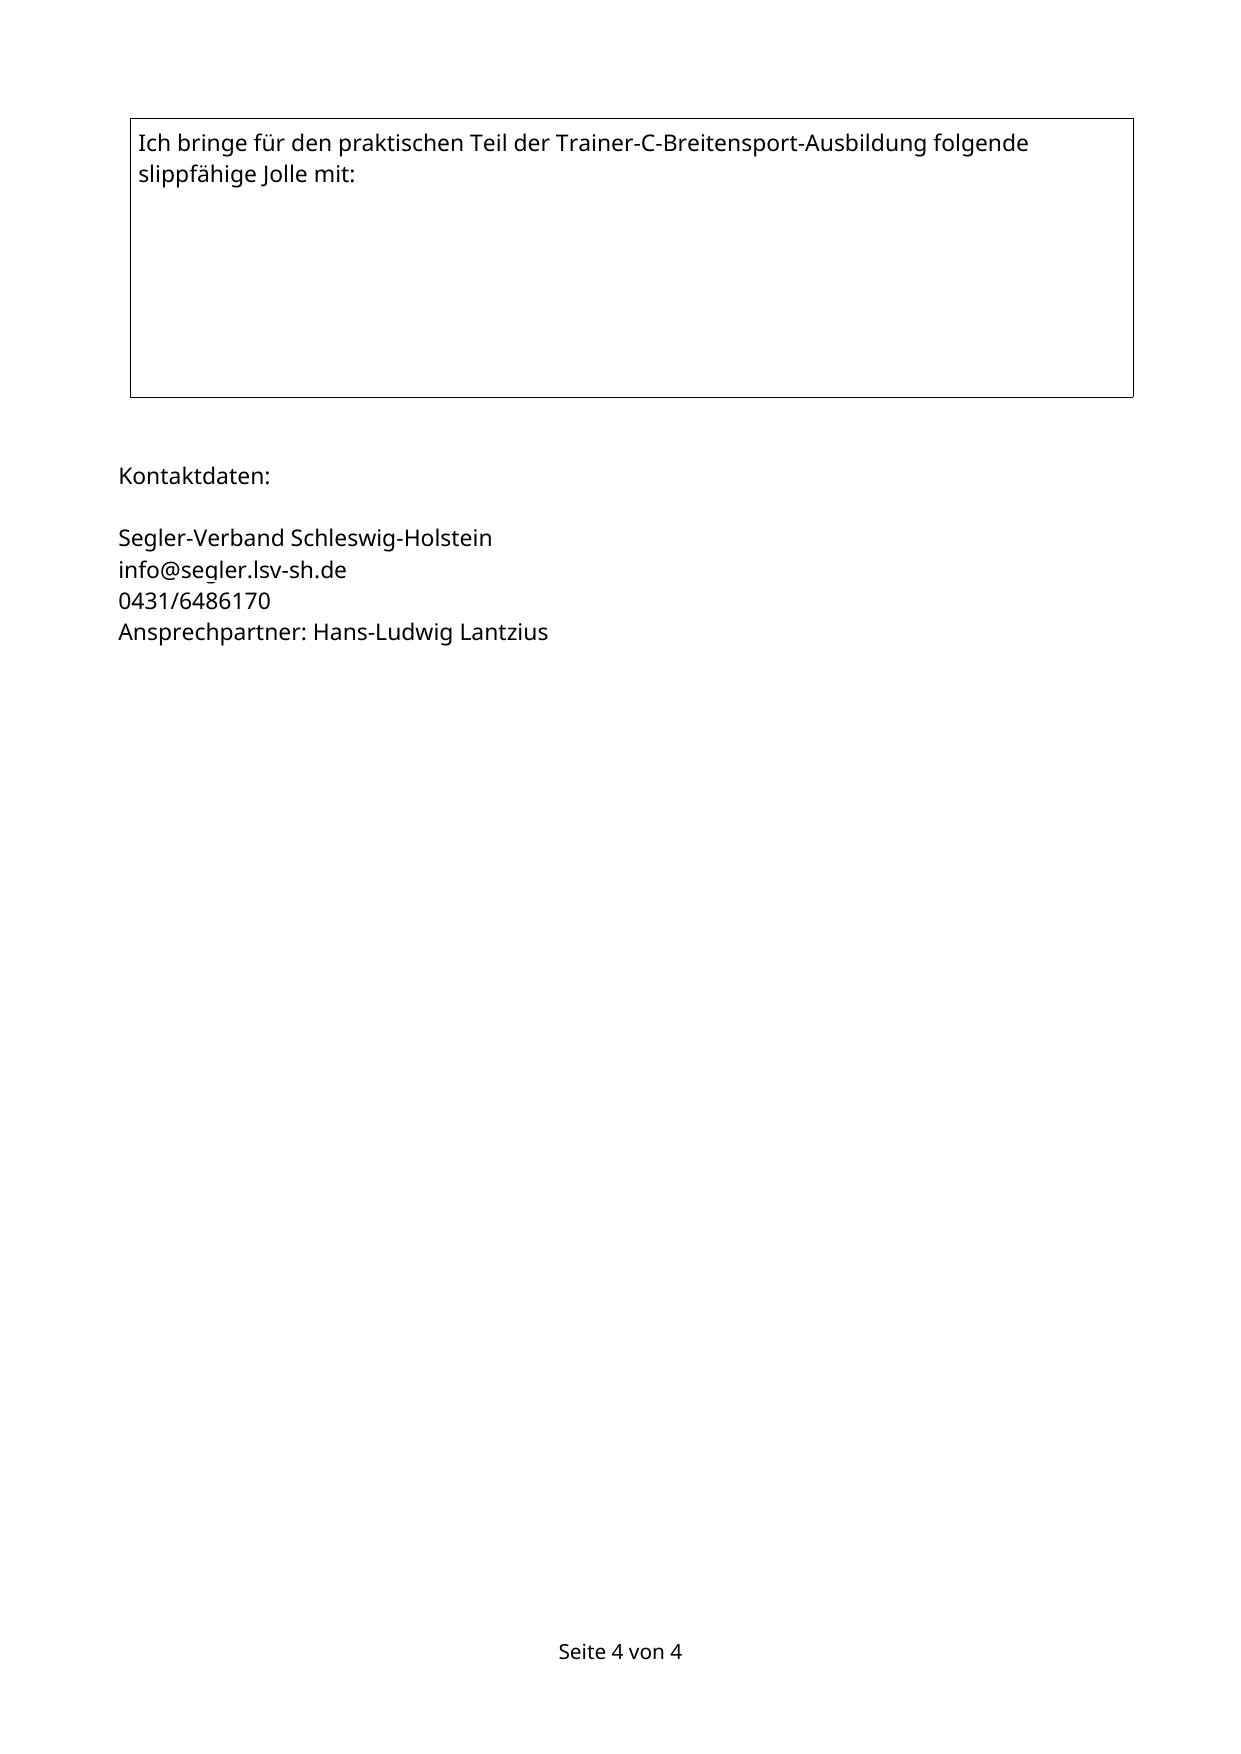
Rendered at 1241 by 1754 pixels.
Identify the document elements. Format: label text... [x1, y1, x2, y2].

text Segler-Verband Schleswig-Holstein [118, 522, 1122, 554]
table_cell Ich bringe für den praktischen Teil der Trainer-C-Breitensport-Ausbildung folgende slippfähige Jolle mit: [131, 119, 1133, 397]
text Ansprechpartner: Hans-Ludwig Lantzius [118, 616, 1122, 647]
text info@segler.lsv-sh.de [118, 554, 1122, 585]
text Kontaktdaten: [118, 460, 1122, 491]
text 0431/6486170 [118, 585, 1122, 616]
